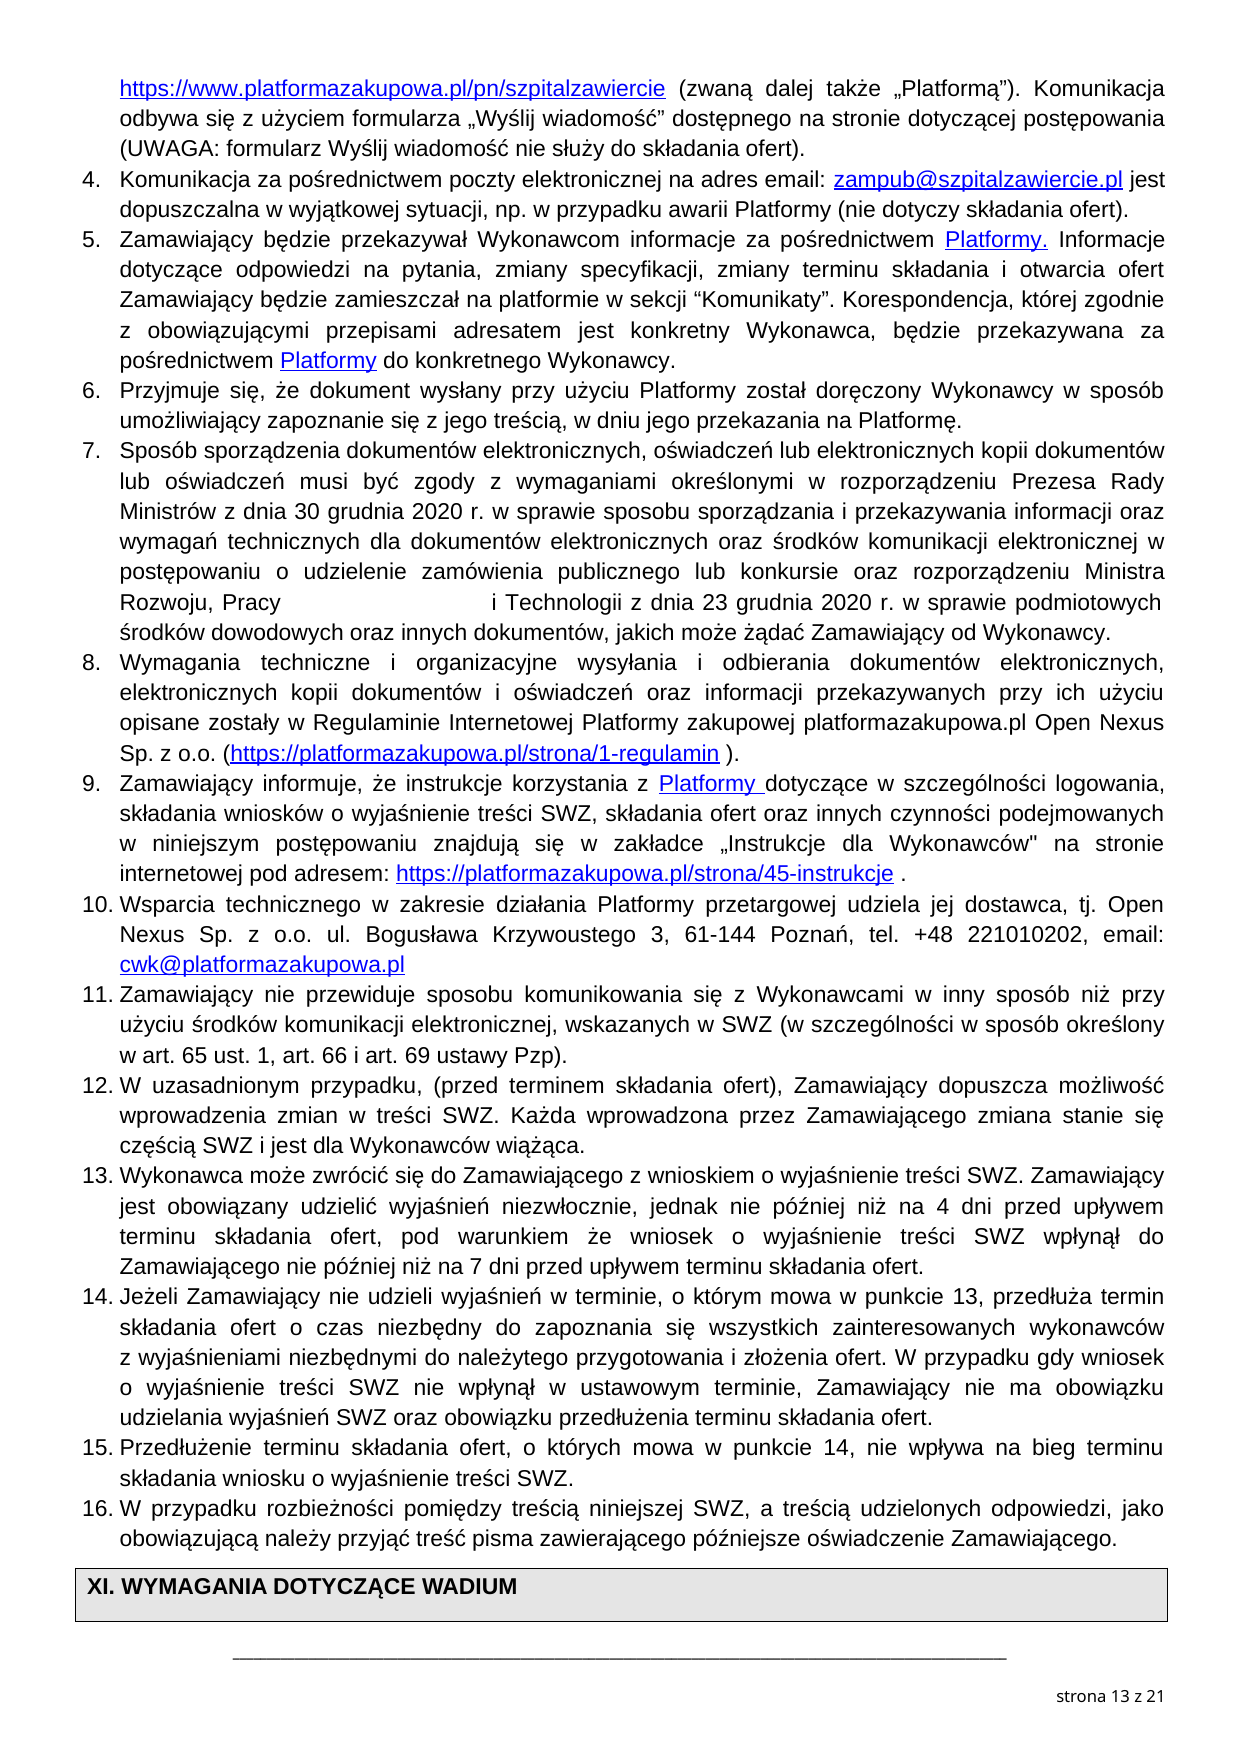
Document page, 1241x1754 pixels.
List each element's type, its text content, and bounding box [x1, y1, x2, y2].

list Jeżeli Zamawiający nie udzieli wyjaśnień w terminie, o którym mowa w punkcie 13, przedłuża termin składania ofert o czas niezbędny do zapoznania się wszystkich zainteresowanych wykonawców z wyjaśnieniami niezbędnymi do należytego przygotowania i złożenia ofert. W przypadku gdy wniosek o wyjaśnienie treści SWZ nie wpłynął w ustawowym terminie, Zamawiający nie ma obowiązku udzielania wyjaśnień SWZ oraz obowiązku przedłużenia terminu składania ofert. [82, 1283, 1165, 1431]
list Komunikacja za pośrednictwem poczty elektronicznej na adres email: zampub@szpitalzawiercie.pl jest dopuszczalna w wyjątkowej sytuacji, np. w przypadku awarii Platformy (nie dotyczy składania ofert). [82, 166, 1165, 222]
list Zamawiający będzie przekazywał Wykonawcom informacje za pośrednictwem Platformy. Informacje dotyczące odpowiedzi na pytania, zmiany specyfikacji, zmiany terminu składania i otwarcia ofert Zamawiający będzie zamieszczał na platformie w sekcji “Komunikaty”. Korespondencja, której zgodnie z obowiązującymi przepisami adresatem jest konkretny Wykonawca, będzie przekazywana za pośrednictwem Platformy do konkretnego Wykonawcy. [82, 226, 1165, 373]
list Zamawiający informuje, że instrukcje korzystania z Platformy dotyczące w szczególności logowania, składania wniosków o wyjaśnienie treści SWZ, składania ofert oraz innych czynności podejmowanych w niniejszym postępowaniu znajdują się w zakładce „Instrukcje dla Wykonawców" na stronie internetowej pod adresem: https://platformazakupowa.pl/strona/45-instrukcje . [82, 770, 1165, 887]
list Wymagania techniczne i organizacyjne wysyłania i odbierania dokumentów elektronicznych, elektronicznych kopii dokumentów i oświadczeń oraz informacji przekazywanych przy ich użyciu opisane zostały w Regulaminie Internetowej Platformy zakupowej platformazakupowa.pl Open Nexus Sp. z o.o. (https://platformazakupowa.pl/strona/1-regulamin ). [82, 649, 1165, 766]
list Przyjmuje się, że dokument wysłany przy użyciu Platformy został doręczony Wykonawcy w sposób umożliwiający zapoznanie się z jego treścią, w dniu jego przekazania na Platformę. [82, 377, 1165, 434]
list W uzasadnionym przypadku, (przed terminem składania ofert), Zamawiający dopuszcza możliwość wprowadzenia zmian w treści SWZ. Każda wprowadzona przez Zamawiającego zmiana stanie się częścią SWZ i jest dla Wykonawców wiążąca. [82, 1072, 1165, 1159]
list https://www.platformazakupowa.pl/pn/szpitalzawiercie (zwaną dalej także „Platformą”). Komunikacja odbywa się z użyciem formularza „Wyślij wiadomość” dostępnego na stronie dotyczącej postępowania (UWAGA: formularz Wyślij wiadomość nie służy do składania ofert). [119, 75, 1165, 162]
list Przedłużenie terminu składania ofert, o których mowa w punkcie 14, nie wpływa na bieg terminu składania wniosku o wyjaśnienie treści SWZ. [82, 1434, 1165, 1491]
list Wykonawca może zwrócić się do Zamawiającego z wnioskiem o wyjaśnienie treści SWZ. Zamawiający jest obowiązany udzielić wyjaśnień niezwłocznie, jednak nie później niż na 4 dni przed upływem terminu składania ofert, pod warunkiem że wniosek o wyjaśnienie treści SWZ wpłynął do Zamawiającego nie później niż na 7 dni przed upływem terminu składania ofert. [82, 1162, 1165, 1279]
table_header XI. WYMAGANIA DOTYCZĄCE WADIUM [76, 1569, 1167, 1621]
list Sposób sporządzenia dokumentów elektronicznych, oświadczeń lub elektronicznych kopii dokumentów lub oświadczeń musi być zgody z wymaganiami określonymi w rozporządzeniu Prezesa Rady Ministrów z dnia 30 grudnia 2020 r. w sprawie sposobu sporządzania i przekazywania informacji oraz wymagań technicznych dla dokumentów elektronicznych oraz środków komunikacji elektronicznej w postępowaniu o udzielenie zamówienia publicznego lub konkursie oraz rozporządzeniu Ministra Rozwoju, Pracy i Technologii z dnia 23 grudnia 2020 r. w sprawie podmiotowych środków dowodowych oraz innych dokumentów, jakich może żądać Zamawiający od Wykonawcy. [82, 437, 1165, 645]
list W przypadku rozbieżności pomiędzy treścią niniejszej SWZ, a treścią udzielonych odpowiedzi, jako obowiązującą należy przyjąć treść pisma zawierającego późniejsze oświadczenie Zamawiającego. [82, 1495, 1165, 1551]
list Wsparcia technicznego w zakresie działania Platformy przetargowej udziela jej dostawca, tj. Open Nexus Sp. z o.o. ul. Bogusława Krzywoustego 3, 61-144 Poznań, tel. +48 221010202, email: cwk@platformazakupowa.pl [82, 891, 1165, 977]
list Zamawiający nie przewiduje sposobu komunikowania się z Wykonawcami w inny sposób niż przy użyciu środków komunikacji elektronicznej, wskazanych w SWZ (w szczególności w sposób określony w art. 65 ust. 1, art. 66 i art. 69 ustawy Pzp). [82, 981, 1165, 1068]
